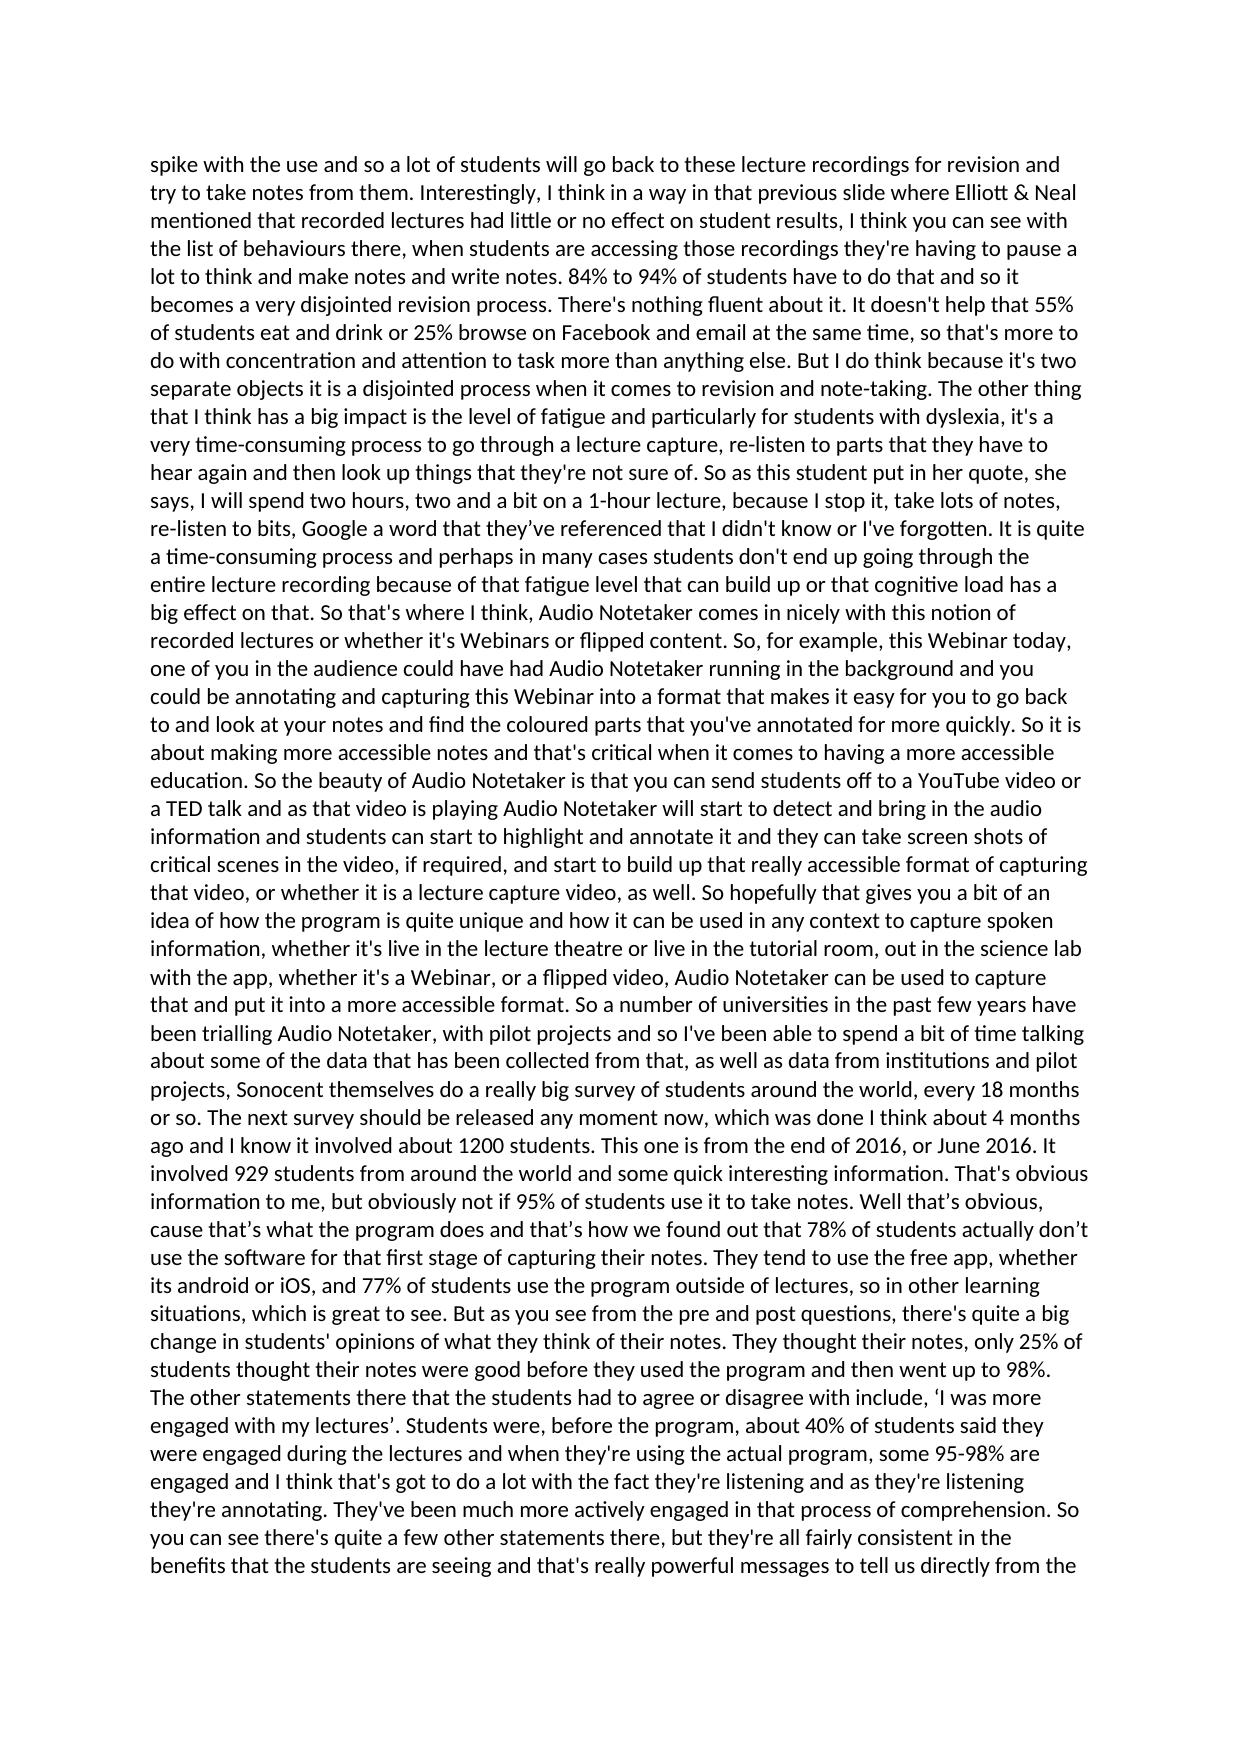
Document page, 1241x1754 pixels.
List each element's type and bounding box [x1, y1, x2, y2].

text [150, 150, 1090, 1579]
